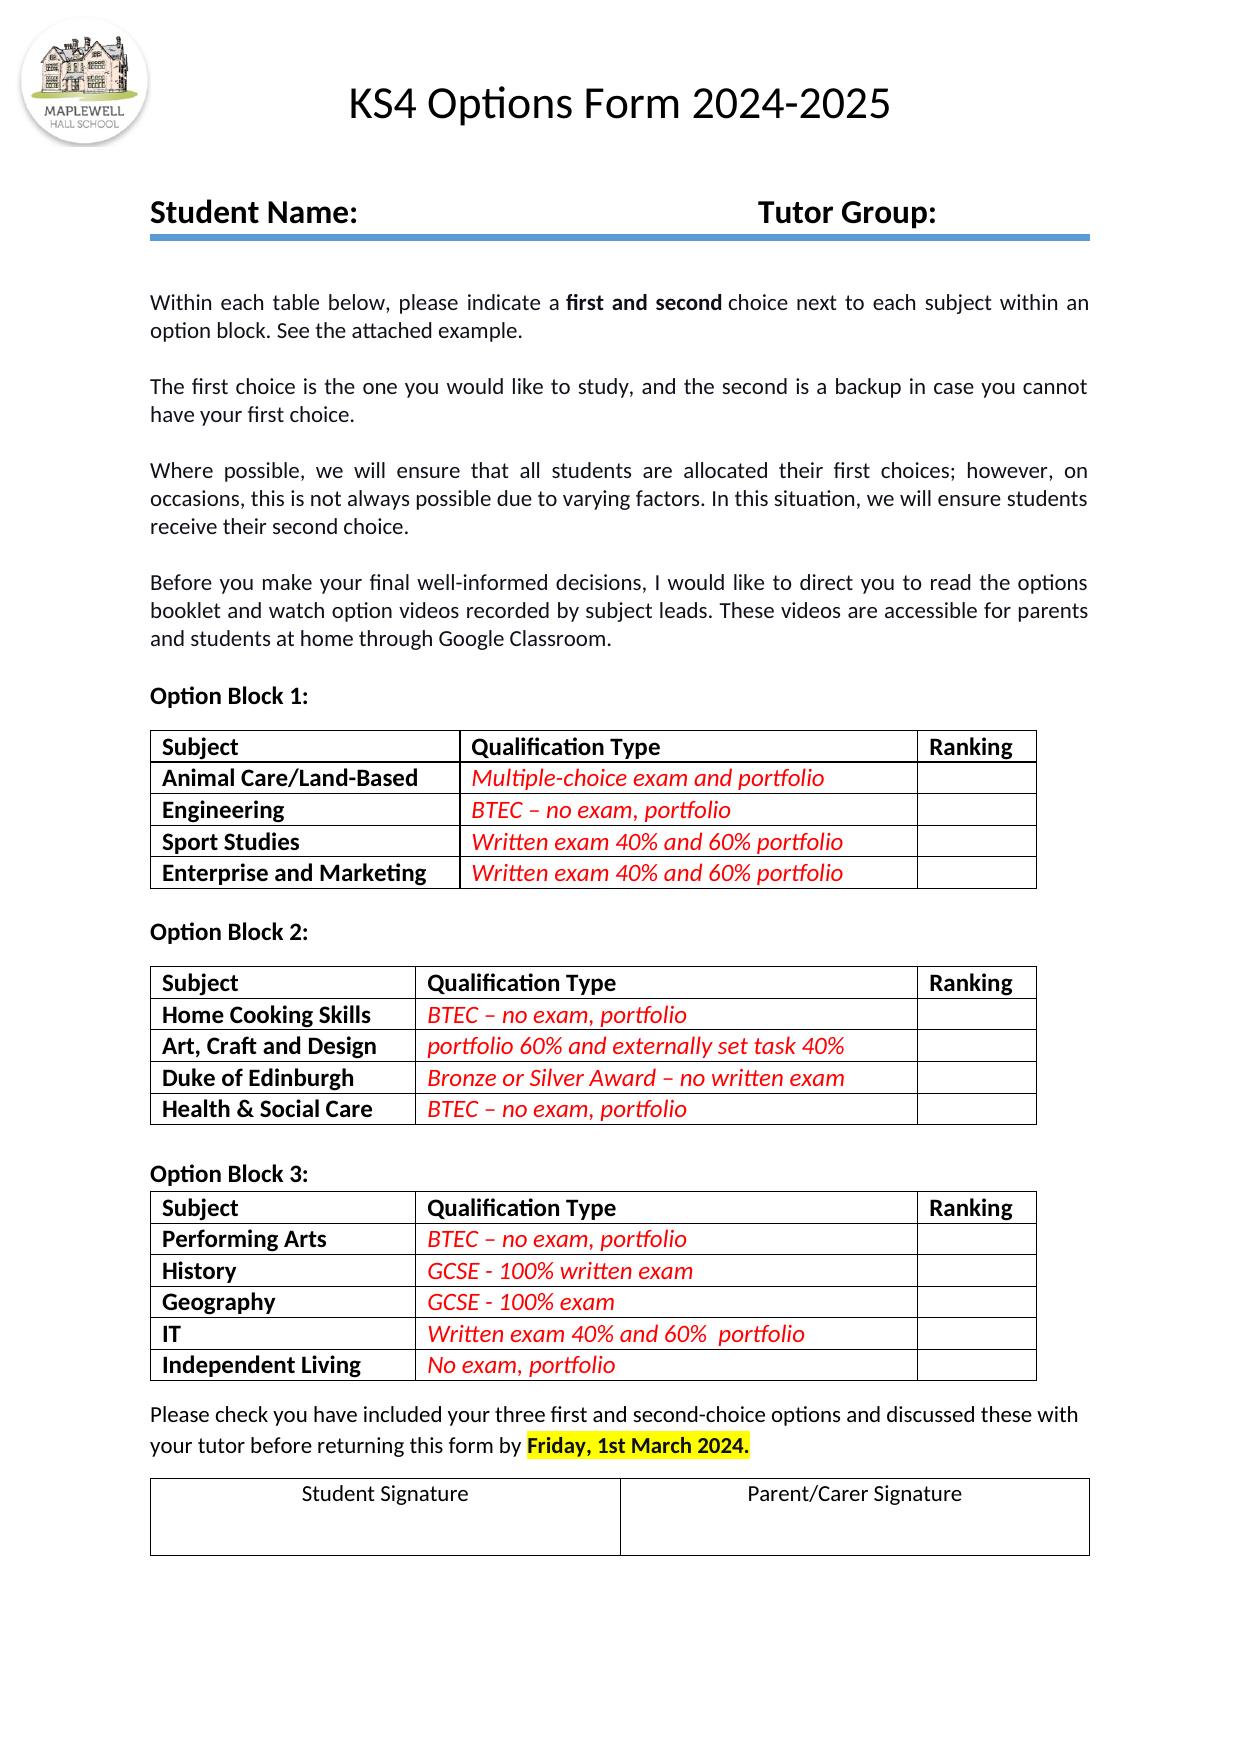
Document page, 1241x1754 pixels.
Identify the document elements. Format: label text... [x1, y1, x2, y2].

table_cell Written exam 40% and 60% portfolio [416, 1318, 917, 1349]
table_cell No exam, portfolio [416, 1350, 917, 1380]
table_header Qualification Type [416, 1192, 917, 1222]
table_cell Performing Arts [151, 1224, 415, 1254]
table_cell [918, 1224, 1036, 1254]
table_cell Art, Craft and Design [151, 1030, 415, 1061]
table_cell Animal Care/Land-Based [151, 763, 459, 793]
table_header Ranking [918, 967, 1036, 998]
table_header Ranking [918, 731, 1036, 761]
table_cell portfolio 60% and externally set task 40% [416, 1030, 917, 1061]
table_cell [918, 1030, 1036, 1061]
table_cell BTEC – no exam, portfolio [461, 794, 917, 824]
text Student Name: Tutor Group: [150, 191, 1090, 234]
table_cell Home Cooking Skills [151, 999, 415, 1029]
table_header Ranking [918, 1192, 1036, 1222]
table_cell Geography [151, 1287, 415, 1317]
table_cell Written exam 40% and 60% portfolio [461, 857, 917, 888]
table_cell Bronze or Silver Award – no written exam [416, 1062, 917, 1092]
table_header Subject [151, 967, 415, 998]
table_cell BTEC – no exam, portfolio [416, 1224, 917, 1254]
table_cell [918, 857, 1036, 888]
table_cell [918, 1318, 1036, 1349]
table_header Qualification Type [461, 731, 917, 761]
table_cell Independent Living [151, 1350, 415, 1380]
text Within each table below, please indicate a first and second choice next to each subject within an option block. See the attached example. [150, 288, 1090, 344]
table_cell [918, 1350, 1036, 1380]
table_cell Sport Studies [151, 826, 459, 856]
table_cell Duke of Edinburgh [151, 1062, 415, 1092]
table_cell [918, 763, 1036, 793]
table_cell [918, 1287, 1036, 1317]
table_cell BTEC – no exam, portfolio [416, 999, 917, 1029]
text Before you make your final well-informed decisions, I would like to direct you to read the options booklet and watch option videos recorded by subject leads. These videos are accessible for parents and students at home through Google Classroom. [150, 568, 1090, 652]
text The first choice is the one you would like to study, and the second is a backup in case you cannot have your first choice. [150, 372, 1090, 428]
table_cell Written exam 40% and 60% portfolio [461, 826, 917, 856]
table_cell Engineering [151, 794, 459, 824]
table_header Subject [151, 1192, 415, 1222]
text Option Block 2: [150, 889, 1090, 947]
table_header Student Signature [151, 1479, 620, 1555]
table_cell Health & Social Care [151, 1094, 415, 1124]
text Please check you have included your three first and second-choice options and discussed these with your tutor before returning this form by Friday, 1st March 2024. [150, 1401, 1090, 1459]
picture [13, 15, 152, 146]
table_cell IT [151, 1318, 415, 1349]
table_cell BTEC – no exam, portfolio [416, 1094, 917, 1124]
table_header Parent/Carer Signature [621, 1479, 1089, 1555]
table_cell History [151, 1255, 415, 1286]
table_cell [918, 794, 1036, 824]
table_cell [918, 1094, 1036, 1124]
table_cell Multiple-choice exam and portfolio [461, 763, 917, 793]
table_cell GCSE - 100% exam [416, 1287, 917, 1317]
table_cell [918, 1062, 1036, 1092]
table_header Subject [151, 731, 459, 761]
table_cell Enterprise and Marketing [151, 857, 459, 888]
text Where possible, we will ensure that all students are allocated their first choices; however, on occasions, this is not always possible due to varying factors. In this situation, we will ensure students receive their second choice. [150, 456, 1090, 540]
text Option Block 3: [150, 1158, 1090, 1188]
text Option Block 1: [150, 680, 1090, 711]
table_header Qualification Type [416, 967, 917, 998]
table_cell [918, 999, 1036, 1029]
table_cell [918, 1255, 1036, 1286]
table_cell GCSE - 100% written exam [416, 1255, 917, 1286]
table_cell [918, 826, 1036, 856]
